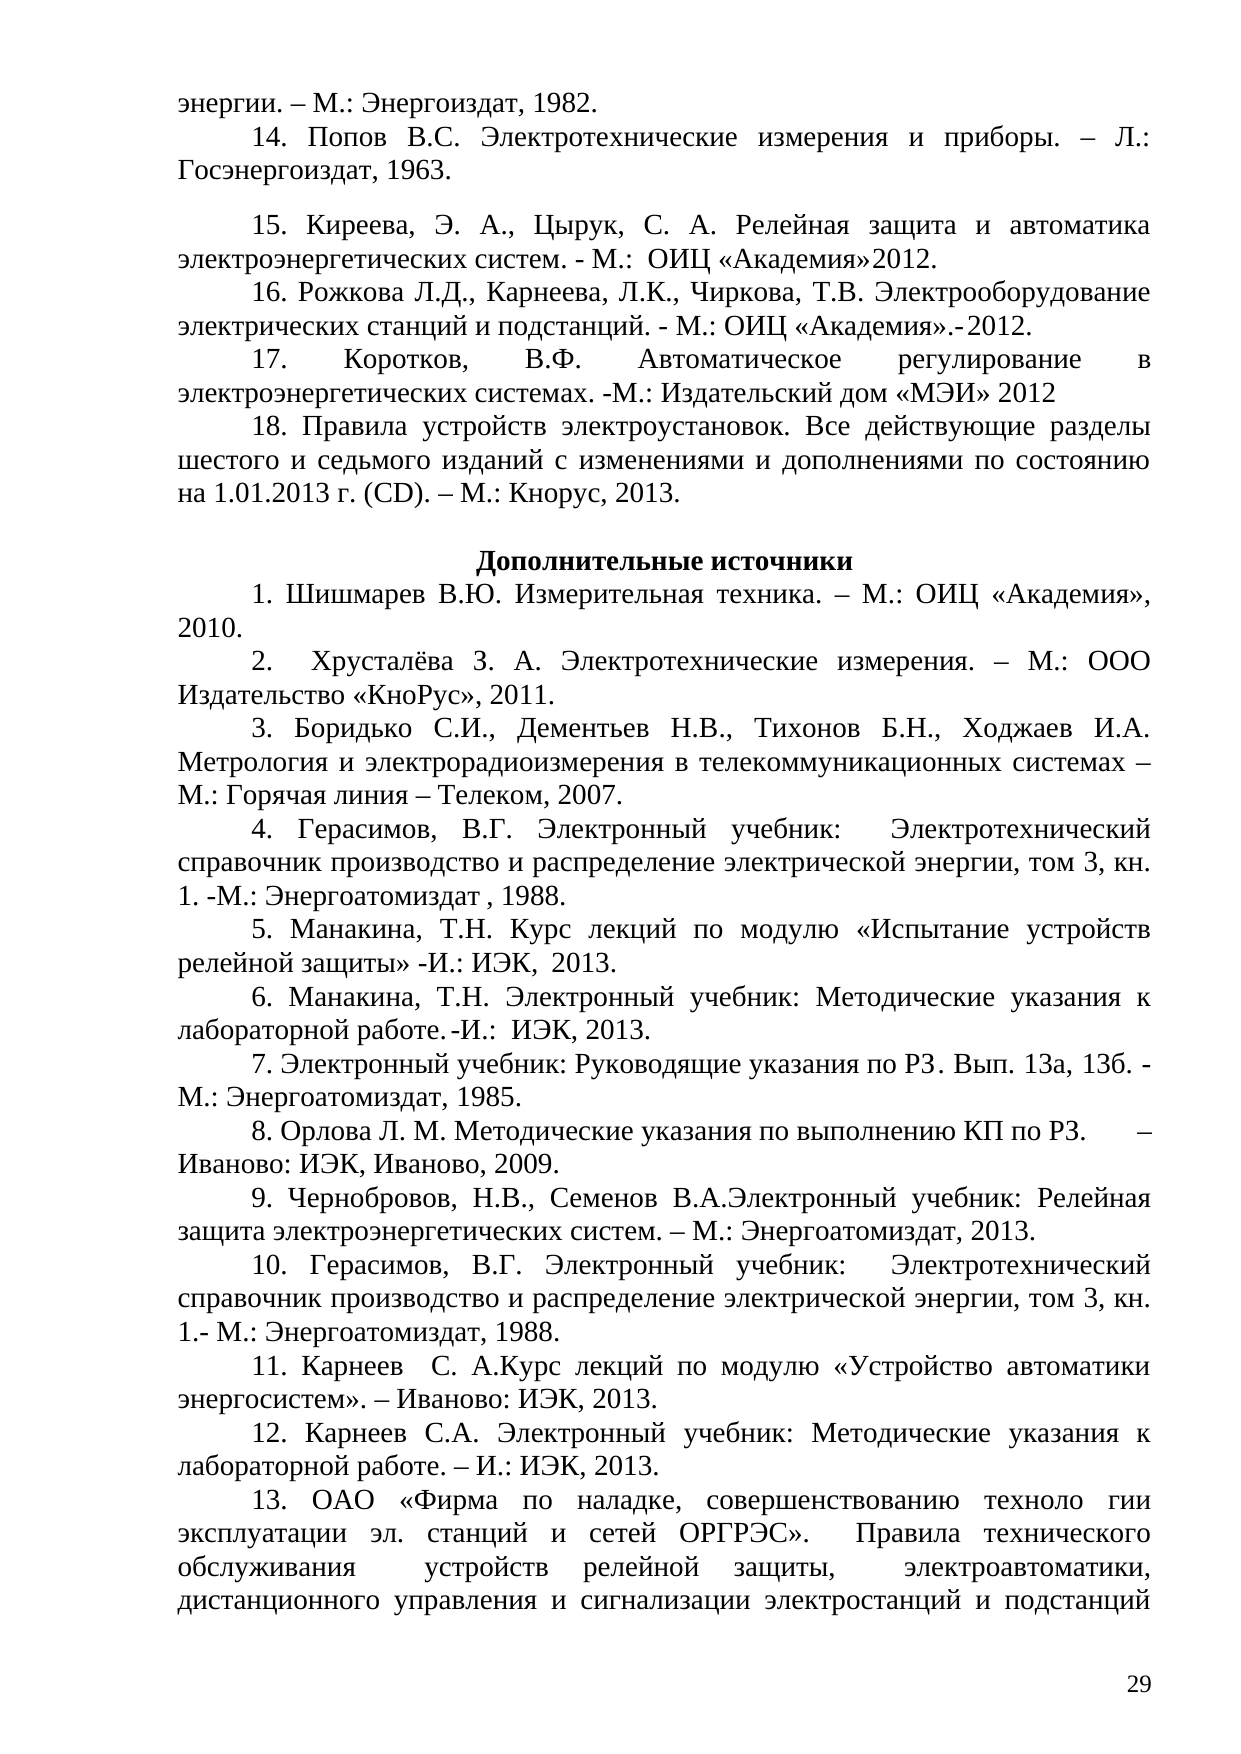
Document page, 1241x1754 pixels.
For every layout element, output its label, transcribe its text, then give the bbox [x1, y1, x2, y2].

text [177, 85, 1152, 119]
text 9. Чернобровов, Н.В., Семенов В.А.Электронный учебник: Релейная защита электроэнергетических систем. – М.: Энергоатомиздат, 2013. [177, 1180, 1152, 1247]
text Дополнительные источники [177, 543, 1152, 576]
text 6. Манакина, Т.Н. Электронный учебник: Методические указания к лабораторной работе. -И.: ИЭК, 2013. [177, 979, 1152, 1046]
text 1. Шишмарев В.Ю. Измерительная техника. – М.: ОИЦ «Академия», 2010. [177, 576, 1152, 643]
text 16. Рожкова Л.Д., Карнеева, Л.К., Чиркова, Т.В. Электрооборудование электрических станций и подстанций. - М.: ОИЦ «Академия».- 2012. [177, 274, 1152, 341]
text 8. Орлова Л. М. Методические указания по выполнению КП по РЗ. – Иваново: ИЭК, Иваново, 2009. [177, 1113, 1152, 1180]
text 14. Попов В.С. Электротехнические измерения и приборы. – Л.: Госэнергоиздат, 1963. [177, 119, 1152, 186]
text 10. Герасимов, В.Г. Электронный учебник: Электротехнический справочник производство и распределение электрической энергии, том 3, кн. 1.- М.: Энергоатомиздат, 1988. [177, 1247, 1152, 1348]
text 18. Правила устройств электроустановок. Все действующие разделы шестого и седьмого изданий с изменениями и дополнениями по состоянию на 1.01.2013 г. (CD). – М.: Кнорус, 2013. [177, 408, 1152, 509]
text 7. Электронный учебник: Руководящие указания по РЗ . Вып. 13а, 13б. -М.: Энергоатомиздат, 1985. [177, 1046, 1152, 1113]
text 17. Коротков, В.Ф. Автоматическое регулирование в электроэнергетических системах. -М.: Издательский дом «МЭИ» 2012 [177, 341, 1152, 408]
text 3. Боридько С.И., Дементьев Н.В., Тихонов Б.Н., Ходжаев И.А. Метрология и электрорадиоизмерения в телекоммуникационных системах – М.: Горячая линия – Телеком, 2007. [177, 710, 1152, 811]
text 12. Карнеев С.А. Электронный учебник: Методические указания к лабораторной работе. – И.: ИЭК, 2013. [177, 1415, 1152, 1482]
text 2. Хрусталёва З. А. Электротехнические измерения. – М.: ООО Издательство «КноРус», 2011. [177, 643, 1152, 710]
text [177, 1482, 1152, 1616]
text 15. Киреева, Э. А., Цырук, С. А. Релейная защита и автоматика электроэнергетических систем. - М.: ОИЦ «Академия» 2012. [177, 207, 1152, 274]
text 5. Манакина, Т.Н. Курс лекций по модулю «Испытание устройств релейной защиты» -И.: ИЭК, 2013. [177, 912, 1152, 979]
text 4. Герасимов, В.Г. Электронный учебник: Электротехнический справочник производство и распределение электрической энергии, том 3, кн. 1. -М.: Энергоатомиздат , 1988. [177, 811, 1152, 912]
text 11. Карнеев С. А.Курс лекций по модулю «Устройство автоматики энергосистем». – Иваново: ИЭК, 2013. [177, 1348, 1152, 1415]
